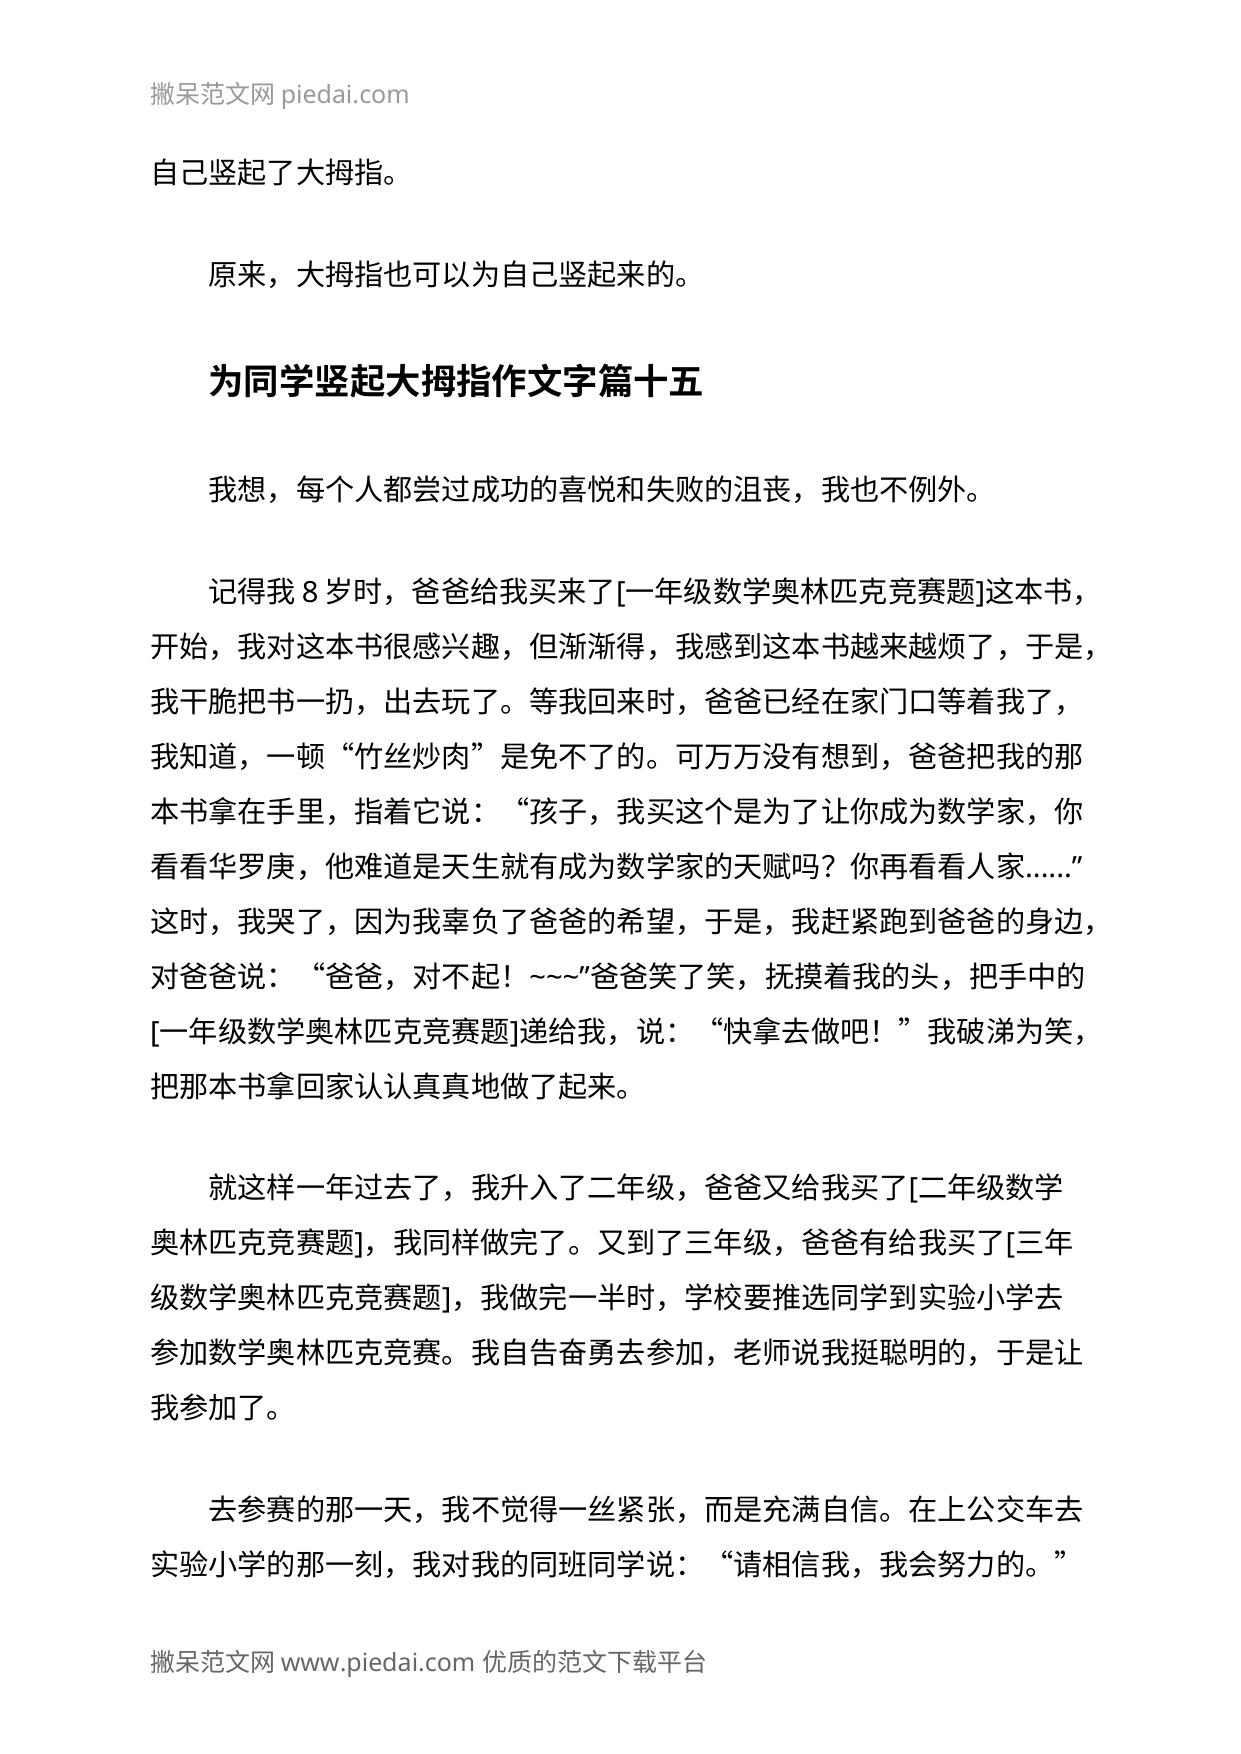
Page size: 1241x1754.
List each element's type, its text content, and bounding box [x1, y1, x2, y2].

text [150, 150, 1090, 192]
text 我想，每个人都尝过成功的喜悦和失败的沮丧，我也不例外。 [150, 467, 1090, 509]
text 为同学竖起大拇指作文字篇十五 [150, 353, 1090, 405]
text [150, 1487, 1090, 1584]
text 就这样一年过去了，我升入了二年级，爸爸又给我买了[二年级数学奥林匹克竞赛题]，我同样做完了。又到了三年级，爸爸有给我买了[三年级数学奥林匹克竞赛题]，我做完一半时，学校要推选同学到实验小学去参加数学奥林匹克竞赛。我自告奋勇去参加，老师说我挺聪明的，于是让我参加了。 [150, 1165, 1090, 1427]
text 原来，大拇指也可以为自己竖起来的。 [150, 252, 1090, 294]
text 记得我8岁时，爸爸给我买来了[一年级数学奥林匹克竞赛题]这本书，开始，我对这本书很感兴趣，但渐渐得，我感到这本书越来越烦了，于是，我干脆把书一扔，出去玩了。等我回来时，爸爸已经在家门口等着我了，我知道，一顿“竹丝炒肉”是免不了的。可万万没有想到，爸爸把我的那本书拿在手里，指着它说：“孩子，我买这个是为了让你成为数学家，你看看华罗庚，他难道是天生就有成为数学家的天赋吗？你再看看人家......”这时，我哭了，因为我辜负了爸爸的希望，于是，我赶紧跑到爸爸的身边，对爸爸说：“爸爸，对不起！~~~”爸爸笑了笑，抚摸着我的头，把手中的[一年级数学奥林匹克竞赛题]递给我，说：“快拿去做吧！”我破涕为笑，把那本书拿回家认认真真地做了起来。 [150, 569, 1090, 1106]
